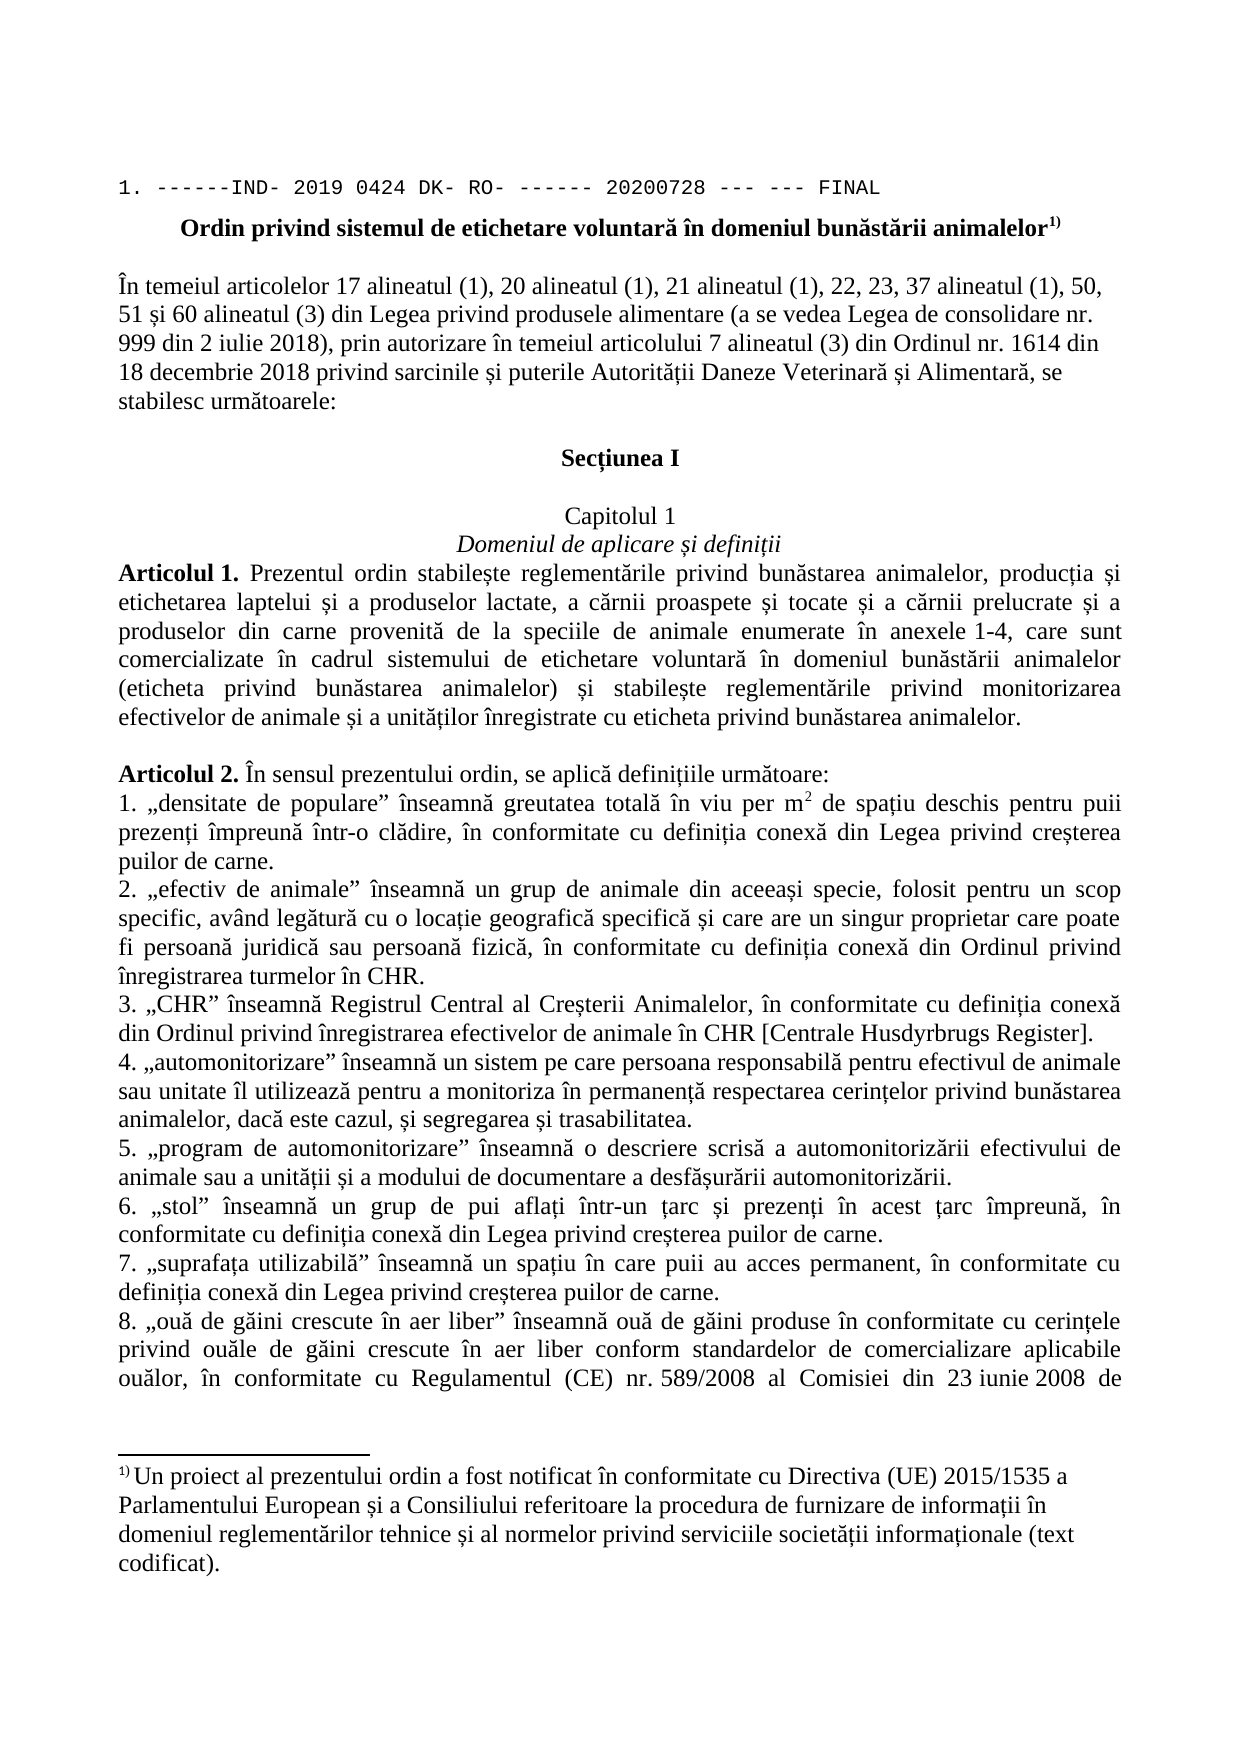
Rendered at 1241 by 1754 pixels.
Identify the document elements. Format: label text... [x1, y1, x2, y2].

text 3. „CHR” înseamnă Registrul Central al Creșterii Animalelor, în conformitate cu definiția conexă din Ordinul privind înregistrarea efectivelor de animale în CHR [Centrale Husdyrbrugs Register]. [118, 989, 1122, 1047]
text 6. „stol” înseamnă un grup de pui aflați într-un țarc și prezenți în acest țarc împreună, în conformitate cu definiția conexă din Legea privind creșterea puilor de carne. [118, 1191, 1122, 1248]
text 1. ------IND- 2019 0424 DK- RO- ------ 20200728 --- --- FINAL [118, 177, 1122, 201]
text Domeniul de aplicare și definiții [118, 529, 1122, 558]
text Articolul 2. În sensul prezentului ordin, se aplică definițiile următoare: [118, 759, 1122, 788]
text 1. „densitate de populare” înseamnă greutatea totală în viu per m2 de spațiu deschis pentru puii prezenți împreună într-o clădire, în conformitate cu definiția conexă din Legea privind creșterea puilor de carne. [118, 788, 1122, 874]
text Capitolul 1 [118, 501, 1122, 529]
text 2. „efectiv de animale” înseamnă un grup de animale din aceeași specie, folosit pentru un scop specific, având legătură cu o locație geografică specifică și care are un singur proprietar care poate fi persoană juridică sau persoană fizică, în conformitate cu definiția conexă din Ordinul privind înregistrarea turmelor în CHR. [118, 874, 1122, 989]
text 5. „program de automonitorizare” înseamnă o descriere scrisă a automonitorizării efectivului de animale sau a unității și a modului de documentare a desfășurării automonitorizării. [118, 1133, 1122, 1191]
text Secțiunea I [118, 443, 1122, 472]
text 7. „suprafața utilizabilă” înseamnă un spațiu în care puii au acces permanent, în conformitate cu definiția conexă din Legea privind creșterea puilor de carne. [118, 1248, 1122, 1306]
text În temeiul articolelor 17 alineatul (1), 20 alineatul (1), 21 alineatul (1), 22, 23, 37 alineatul (1), 50, 51 și 60 alineatul (3) din Legea privind produsele alimentare (a se vedea Legea de consolidare nr. 999 din 2 iulie 2018), prin autorizare în temeiul articolului 7 alineatul (3) din Ordinul nr. 1614 din 18 decembrie 2018 privind sarcinile și puterile Autorității Daneze Veterinară și Alimentară, se stabilesc următoarele: [118, 271, 1122, 414]
text Ordin privind sistemul de etichetare voluntară în domeniul bunăstării animalelor) [118, 213, 1122, 242]
text 4. „automonitorizare” înseamnă un sistem pe care persoana responsabilă pentru efectivul de animale sau unitate îl utilizează pentru a monitoriza în permanență respectarea cerințelor privind bunăstarea animalelor, dacă este cazul, și segregarea și trasabilitatea. [118, 1047, 1122, 1133]
text Articolul 1. Prezentul ordin stabilește reglementările privind bunăstarea animalelor, producția și etichetarea laptelui și a produselor lactate, a cărnii proaspete și tocate și a cărnii prelucrate și a produselor din carne provenită de la speciile de animale enumerate în anexele 1-4, care sunt comercializate în cadrul sistemului de etichetare voluntară în domeniul bunăstării animalelor (eticheta privind bunăstarea animalelor) și stabilește reglementările privind monitorizarea efectivelor de animale și a unităților înregistrate cu eticheta privind bunăstarea animalelor. [118, 558, 1122, 731]
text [118, 1306, 1122, 1392]
